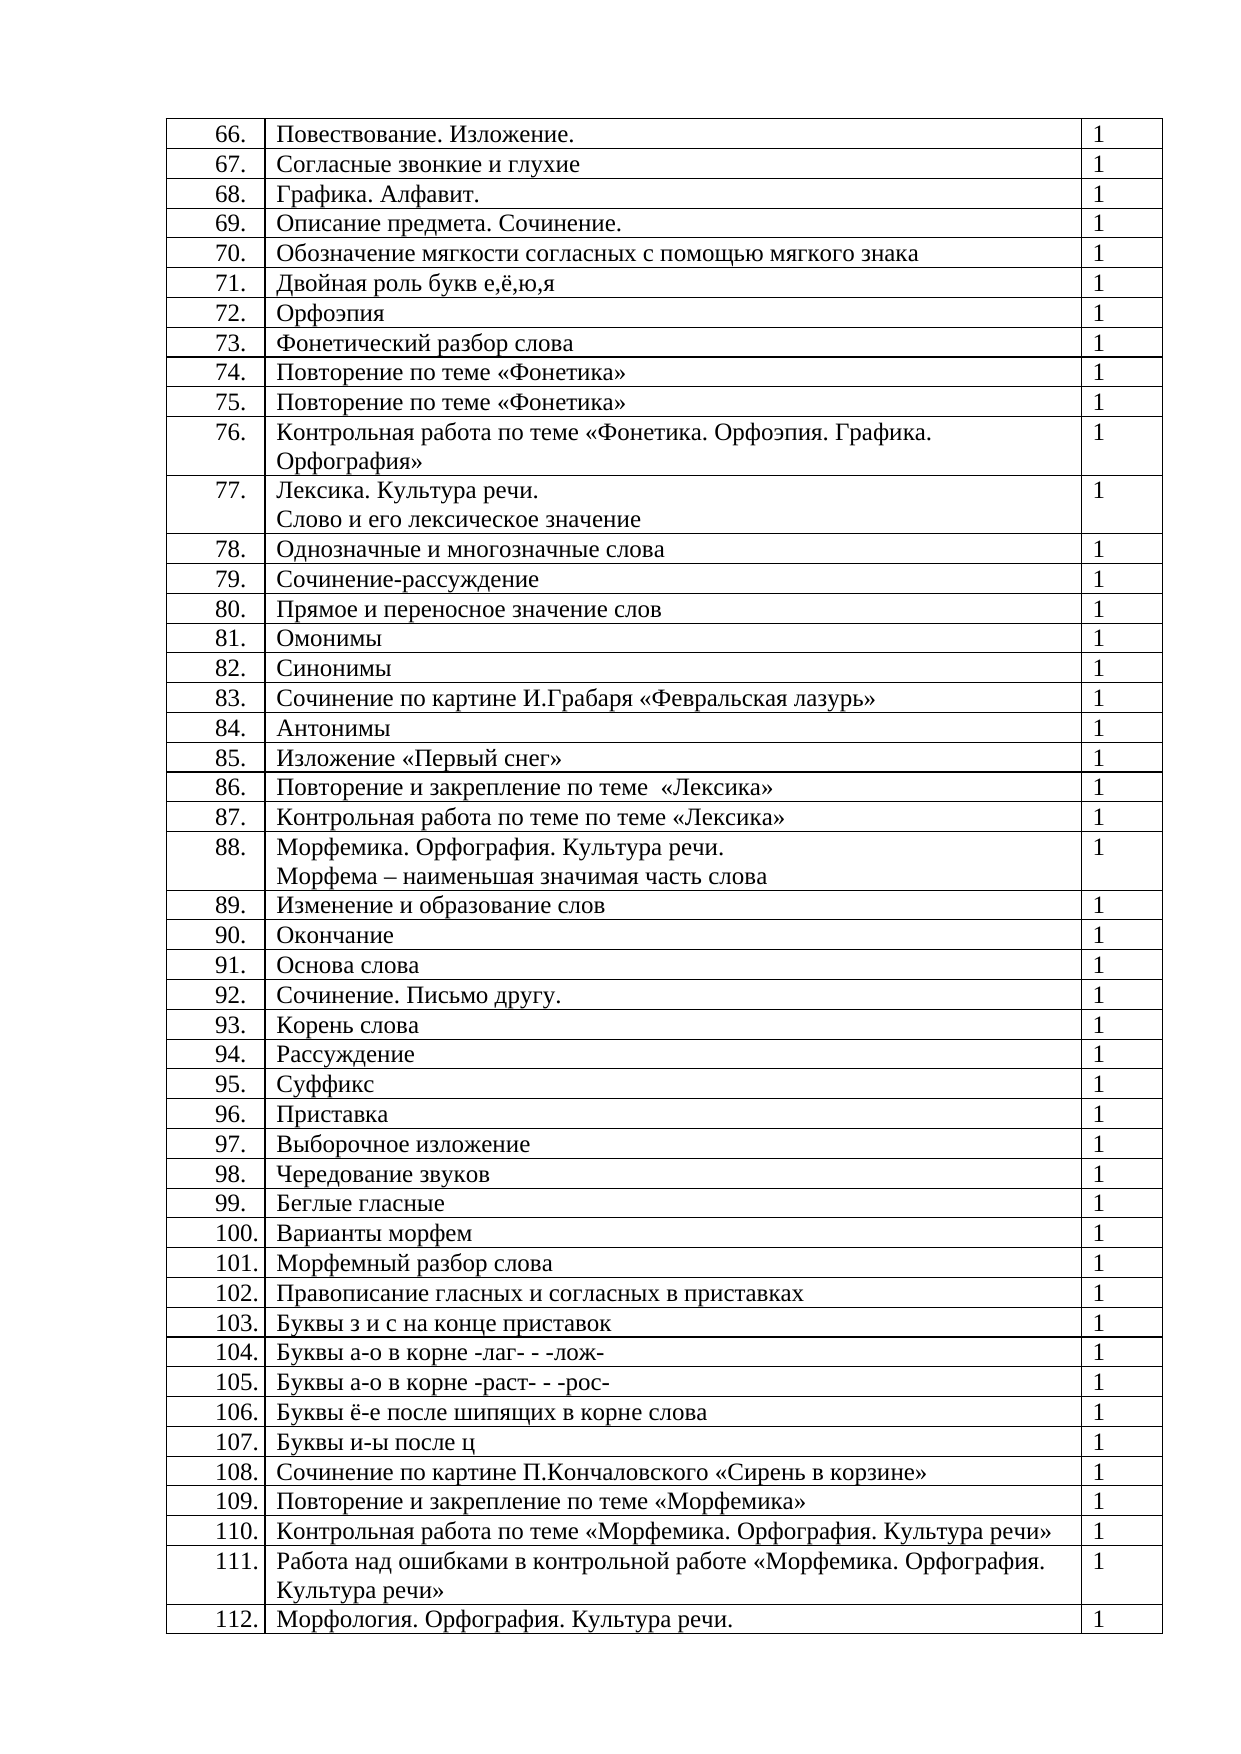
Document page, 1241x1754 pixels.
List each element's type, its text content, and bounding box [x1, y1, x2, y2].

table_cell [167, 594, 264, 622]
table_cell Сочинение. Письмо другу. [266, 980, 1081, 1009]
table_cell 1 [1082, 328, 1162, 356]
table_cell [167, 683, 264, 712]
table_cell [167, 1397, 264, 1426]
table_cell [167, 1308, 264, 1336]
table_cell [167, 298, 264, 327]
table_cell 1 [1082, 298, 1162, 327]
table_cell Графика. Алфавит. [266, 179, 1081, 207]
table_cell [167, 1546, 264, 1603]
table_cell 1 [1082, 1218, 1162, 1247]
table_cell Синонимы [266, 653, 1081, 682]
table_cell [167, 1516, 264, 1545]
table_cell 1 [1082, 358, 1162, 386]
table_cell 1 [1082, 1129, 1162, 1158]
table_cell 1 [1082, 1457, 1162, 1485]
table_cell [167, 1129, 264, 1158]
table_cell 1 [1082, 268, 1162, 297]
table_cell Буквы а-о в корне -раст- - -рос- [266, 1367, 1081, 1396]
table_cell Повторение и закрепление по теме «Морфемика» [266, 1486, 1081, 1515]
table_cell 1 [1082, 920, 1162, 949]
table_cell 1 [1082, 1010, 1162, 1038]
table_cell 1 [1082, 1427, 1162, 1456]
table_cell Чередование звуков [266, 1159, 1081, 1187]
table_cell Лексика. Культура речи. Слово и его лексическое значение [266, 476, 1081, 533]
table_cell Суффикс [266, 1069, 1081, 1098]
table_cell [167, 417, 264, 474]
table_cell 1 [1082, 1397, 1162, 1426]
table_cell [167, 653, 264, 682]
table_cell 1 [1082, 891, 1162, 919]
table_cell Работа над ошибками в контрольной работе «Морфемика. Орфография. Культура речи» [266, 1546, 1081, 1603]
table_cell [167, 209, 264, 237]
table_cell [167, 1605, 264, 1633]
table_cell Изменение и образование слов [266, 891, 1081, 919]
table_cell Беглые гласные [266, 1189, 1081, 1217]
table_cell [167, 179, 264, 207]
table_cell Контрольная работа по теме по теме «Лексика» [266, 802, 1081, 831]
table_cell [167, 773, 264, 801]
table_cell Сочинение по картине П.Кончаловского «Сирень в корзине» [266, 1457, 1081, 1485]
table_cell 1 [1082, 773, 1162, 801]
table_cell [167, 1248, 264, 1277]
table_cell 1 [1082, 683, 1162, 712]
table_cell [167, 920, 264, 949]
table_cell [266, 1605, 1081, 1633]
table_cell 1 [1082, 387, 1162, 416]
table_cell 1 [1082, 1516, 1162, 1545]
table_cell [167, 802, 264, 831]
table_cell 1 [1082, 119, 1162, 148]
table_cell [167, 1427, 264, 1456]
table_cell 1 [1082, 1486, 1162, 1515]
table_cell Правописание гласных и согласных в приставках [266, 1278, 1081, 1307]
table_cell 1 [1082, 179, 1162, 207]
table_cell Омонимы [266, 624, 1081, 652]
table_cell [167, 713, 264, 742]
table_cell 1 [1082, 802, 1162, 831]
table_cell [167, 832, 264, 889]
table_cell [167, 624, 264, 652]
table_cell 1 [1082, 209, 1162, 237]
table_cell Морфемика. Орфография. Культура речи. Морфема – наименьшая значимая часть слова [266, 832, 1081, 889]
table_cell [167, 1486, 264, 1515]
table_cell [167, 387, 264, 416]
table_cell Варианты морфем [266, 1218, 1081, 1247]
table_cell [167, 1040, 264, 1068]
table_cell [167, 476, 264, 533]
table_cell Согласные звонкие и глухие [266, 149, 1081, 178]
table_cell Контрольная работа по теме «Фонетика. Орфоэпия. Графика. Орфография» [266, 417, 1081, 474]
table_cell [167, 564, 264, 593]
table_cell [167, 1278, 264, 1307]
table_cell Приставка [266, 1099, 1081, 1128]
table_cell 1 [1082, 1099, 1162, 1128]
table_cell Выборочное изложение [266, 1129, 1081, 1158]
table_cell [167, 1069, 264, 1098]
table_cell 1 [1082, 1189, 1162, 1217]
table_cell 1 [1082, 653, 1162, 682]
table_cell Изложение «Первый снег» [266, 743, 1081, 771]
table_cell 1 [1082, 594, 1162, 622]
table_cell Орфоэпия [266, 298, 1081, 327]
table_cell 1 [1082, 417, 1162, 474]
table_cell 1 [1082, 238, 1162, 267]
table_cell Сочинение по картине И.Грабаря «Февральская лазурь» [266, 683, 1081, 712]
table_cell [167, 1338, 264, 1366]
table_cell Повторение по теме «Фонетика» [266, 358, 1081, 386]
table_cell 1 [1082, 1308, 1162, 1336]
table_cell 1 [1082, 1367, 1162, 1396]
table_cell 1 [1082, 1338, 1162, 1366]
table_cell 1 [1082, 980, 1162, 1009]
table_cell Повторение и закрепление по теме «Лексика» [266, 773, 1081, 801]
table_cell [167, 328, 264, 356]
table_cell Основа слова [266, 950, 1081, 979]
table_cell [167, 268, 264, 297]
table_cell [167, 1457, 264, 1485]
table_cell Сочинение-рассуждение [266, 564, 1081, 593]
table_cell Антонимы [266, 713, 1081, 742]
table_cell [167, 534, 264, 563]
table_cell Морфемный разбор слова [266, 1248, 1081, 1277]
table_cell 1 [1082, 832, 1162, 889]
table_cell [167, 1189, 264, 1217]
table_cell [167, 891, 264, 919]
table_cell Буквы з и с на конце приставок [266, 1308, 1081, 1336]
table_cell 1 [1082, 534, 1162, 563]
table_cell 1 [1082, 950, 1162, 979]
table_cell 1 [1082, 1278, 1162, 1307]
table_cell Буквы и-ы после ц [266, 1427, 1081, 1456]
table_cell [167, 950, 264, 979]
table_cell Однозначные и многозначные слова [266, 534, 1081, 563]
table_cell Фонетический разбор слова [266, 328, 1081, 356]
table_cell [167, 149, 264, 178]
table_cell Повторение по теме «Фонетика» [266, 387, 1081, 416]
table_cell Окончание [266, 920, 1081, 949]
table_cell Обозначение мягкости согласных с помощью мягкого знака [266, 238, 1081, 267]
table_cell Рассуждение [266, 1040, 1081, 1068]
table_cell 1 [1082, 1159, 1162, 1187]
table_cell [167, 238, 264, 267]
table_cell 1 [1082, 1069, 1162, 1098]
table_cell 1 [1082, 149, 1162, 178]
table_cell 1 [1082, 476, 1162, 533]
table_cell Контрольная работа по теме «Морфемика. Орфография. Культура речи» [266, 1516, 1081, 1545]
table_cell [167, 743, 264, 771]
table_cell Повествование. Изложение. [266, 119, 1081, 148]
table_cell Буквы ё-е после шипящих в корне слова [266, 1397, 1081, 1426]
table_cell Описание предмета. Сочинение. [266, 209, 1081, 237]
table_cell 1 [1082, 624, 1162, 652]
table_cell Буквы а-о в корне -лаг- - -лож- [266, 1338, 1081, 1366]
table_cell 1 [1082, 713, 1162, 742]
table_cell [167, 1367, 264, 1396]
table_cell Корень слова [266, 1010, 1081, 1038]
table_cell [167, 1218, 264, 1247]
table_cell Прямое и переносное значение слов [266, 594, 1081, 622]
table_cell 1 [1082, 1546, 1162, 1603]
table_cell [167, 358, 264, 386]
table_cell 1 [1082, 564, 1162, 593]
table_cell 1 [1082, 1605, 1162, 1633]
table_cell [167, 1099, 264, 1128]
table_cell 1 [1082, 743, 1162, 771]
table_cell [167, 119, 264, 148]
table_cell [167, 980, 264, 1009]
table_cell [167, 1010, 264, 1038]
table_cell 1 [1082, 1248, 1162, 1277]
table_cell Двойная роль букв е,ё,ю,я [266, 268, 1081, 297]
table_cell [167, 1159, 264, 1187]
table_cell 1 [1082, 1040, 1162, 1068]
